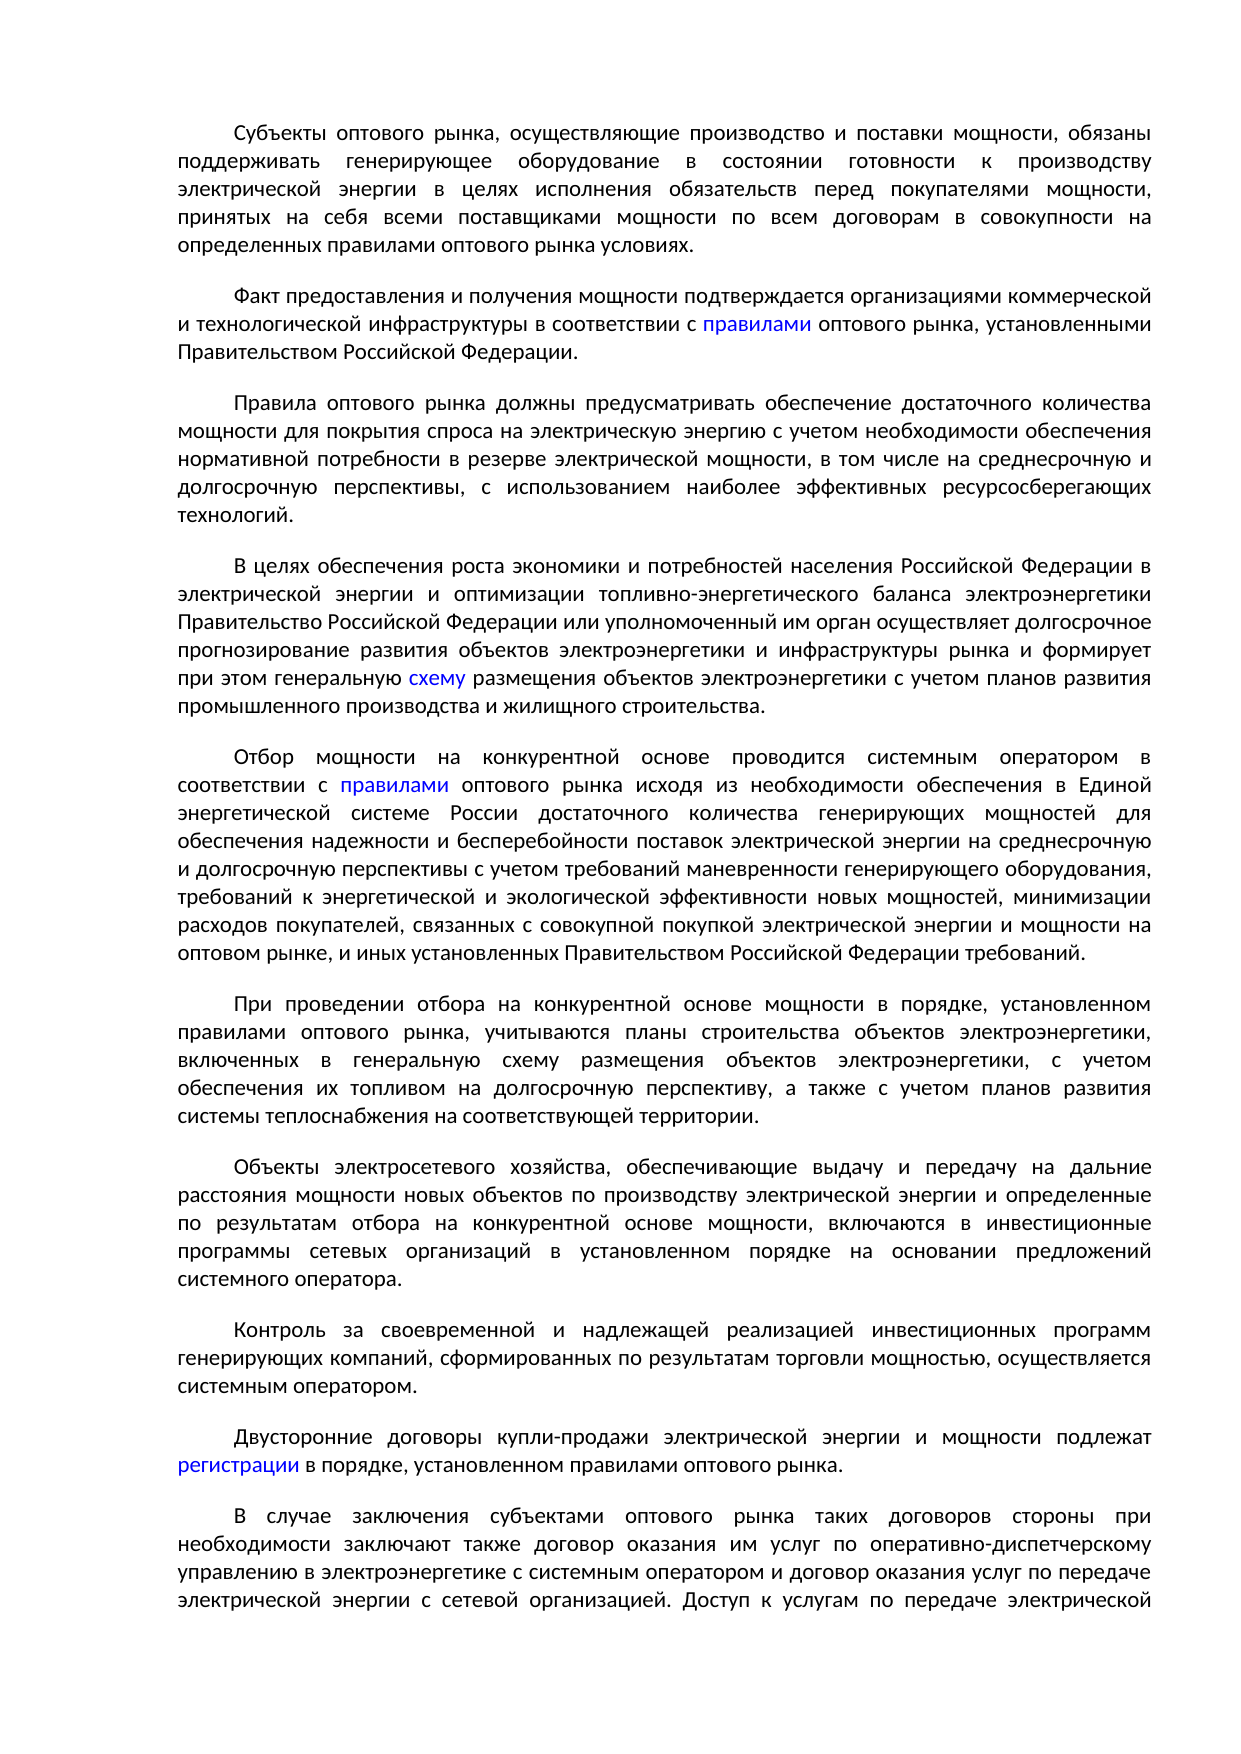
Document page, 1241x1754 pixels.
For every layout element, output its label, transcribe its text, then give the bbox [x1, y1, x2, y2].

text Факт предоставления и получения мощности подтверждается организациями коммерческой и технологической инфраструктуры в соответствии с правилами оптового рынка, установленными Правительством Российской Федерации. [177, 281, 1152, 365]
text Субъекты оптового рынка, осуществляющие производство и поставки мощности, обязаны поддерживать генерирующее оборудование в состоянии готовности к производству электрической энергии в целях исполнения обязательств перед покупателями мощности, принятых на себя всеми поставщиками мощности по всем договорам в совокупности на определенных правилами оптового рынка условиях. [177, 118, 1152, 258]
text В целях обеспечения роста экономики и потребностей населения Российской Федерации в электрической энергии и оптимизации топливно-энергетического баланса электроэнергетики Правительство Российской Федерации или уполномоченный им орган осуществляет долгосрочное прогнозирование развития объектов электроэнергетики и инфраструктуры рынка и формирует при этом генеральную схему размещения объектов электроэнергетики с учетом планов развития промышленного производства и жилищного строительства. [177, 551, 1152, 719]
text Отбор мощности на конкурентной основе проводится системным оператором в соответствии с правилами оптового рынка исходя из необходимости обеспечения в Единой энергетической системе России достаточного количества генерирующих мощностей для обеспечения надежности и бесперебойности поставок электрической энергии на среднесрочную и долгосрочную перспективы с учетом требований маневренности генерирующего оборудования, требований к энергетической и экологической эффективности новых мощностей, минимизации расходов покупателей, связанных с совокупной покупкой электрической энергии и мощности на оптовом рынке, и иных установленных Правительством Российской Федерации требований. [177, 742, 1152, 966]
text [177, 1501, 1152, 1613]
text Двусторонние договоры купли-продажи электрической энергии и мощности подлежат регистрации в порядке, установленном правилами оптового рынка. [177, 1422, 1152, 1478]
text При проведении отбора на конкурентной основе мощности в порядке, установленном правилами оптового рынка, учитываются планы строительства объектов электроэнергетики, включенных в генеральную схему размещения объектов электроэнергетики, с учетом обеспечения их топливом на долгосрочную перспективу, а также с учетом планов развития системы теплоснабжения на соответствующей территории. [177, 989, 1152, 1129]
text Объекты электросетевого хозяйства, обеспечивающие выдачу и передачу на дальние расстояния мощности новых объектов по производству электрической энергии и определенные по результатам отбора на конкурентной основе мощности, включаются в инвестиционные программы сетевых организаций в установленном порядке на основании предложений системного оператора. [177, 1152, 1152, 1292]
text Контроль за своевременной и надлежащей реализацией инвестиционных программ генерирующих компаний, сформированных по результатам торговли мощностью, осуществляется системным оператором. [177, 1315, 1152, 1399]
text Правила оптового рынка должны предусматривать обеспечение достаточного количества мощности для покрытия спроса на электрическую энергию с учетом необходимости обеспечения нормативной потребности в резерве электрической мощности, в том числе на среднесрочную и долгосрочную перспективы, с использованием наиболее эффективных ресурсосберегающих технологий. [177, 388, 1152, 528]
